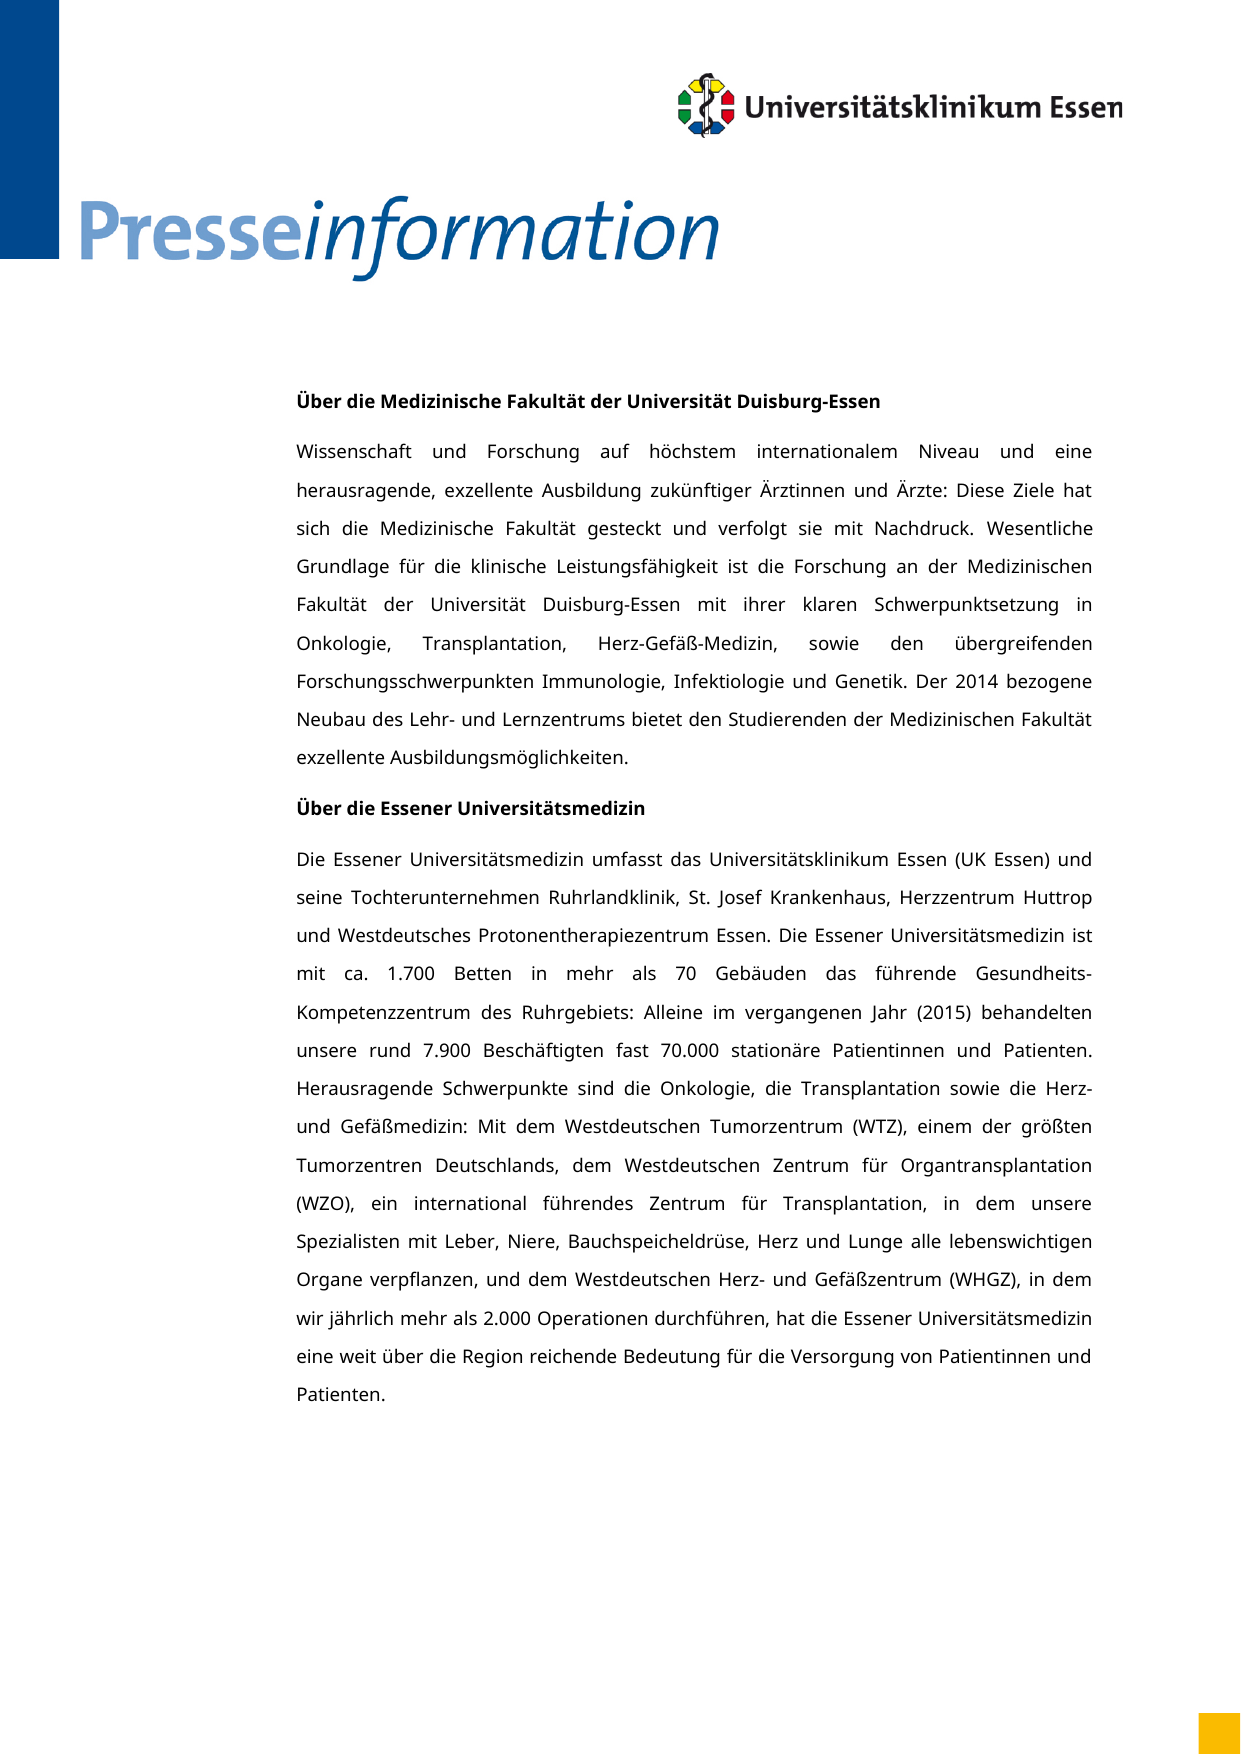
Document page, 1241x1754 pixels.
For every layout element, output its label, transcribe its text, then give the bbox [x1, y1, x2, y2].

text Wissenschaft und Forschung auf höchstem internationalem Niveau und eine herausragende, exzellente Ausbildung zukünftiger Ärztinnen und Ärzte: Diese Ziele hat sich die Medizinische Fakultät gesteckt und verfolgt sie mit Nachdruck. Wesentliche Grundlage für die klinische Leistungsfähigkeit ist die Forschung an der Medizinischen Fakultät der Universität Duisburg-Essen mit ihrer klaren Schwerpunktsetzung in Onkologie, Transplantation, Herz-Gefäß-Medizin, sowie den übergreifenden Forschungsschwerpunkten Immunologie, Infektiologie und Genetik. Der 2014 bezogene Neubau des Lehr- und Lernzentrums bietet den Studierenden der Medizinischen Fakultät exzellente Ausbildungsmöglichkeiten. [296, 439, 1093, 770]
text Über die Essener Universitätsmedizin [296, 795, 1093, 821]
text Über die Medizinische Fakultät der Universität Duisburg-Essen [296, 388, 1093, 413]
text Die Essener Universitätsmedizin umfasst das Universitätsklinikum Essen (UK Essen) und seine Tochterunternehmen Ruhrlandklinik, St. Josef Krankenhaus, Herzzentrum Huttrop und Westdeutsches Protonentherapiezentrum Essen. Die Essener Universitätsmedizin ist mit ca. 1.700 Betten in mehr als 70 Gebäuden das führende Gesundheits-Kompetenzzentrum des Ruhrgebiets: Alleine im vergangenen Jahr (2015) behandelten unsere rund 7.900 Beschäftigten fast 70.000 stationäre Patientinnen und Patienten. Herausragende Schwerpunkte sind die Onkologie, die Transplantation sowie die Herz- und Gefäßmedizin: Mit dem Westdeutschen Tumorzentrum (WTZ), einem der größten Tumorzentren Deutschlands, dem Westdeutschen Zentrum für Organtransplantation (WZO), ein international führendes Zentrum für Transplantation, in dem unsere Spezialisten mit Leber, Niere, Bauchspeicheldrüse, Herz und Lunge alle lebenswichtigen Organe verpflanzen, und dem Westdeutschen Herz- und Gefäßzentrum (WHGZ), in dem wir jährlich mehr als 2.000 Operationen durchführen, hat die Essener Universitätsmedizin eine weit über die Region reichende Bedeutung für die Versorgung von Patientinnen und Patienten. [296, 846, 1093, 1407]
picture [75, 186, 743, 314]
picture [678, 73, 1123, 138]
